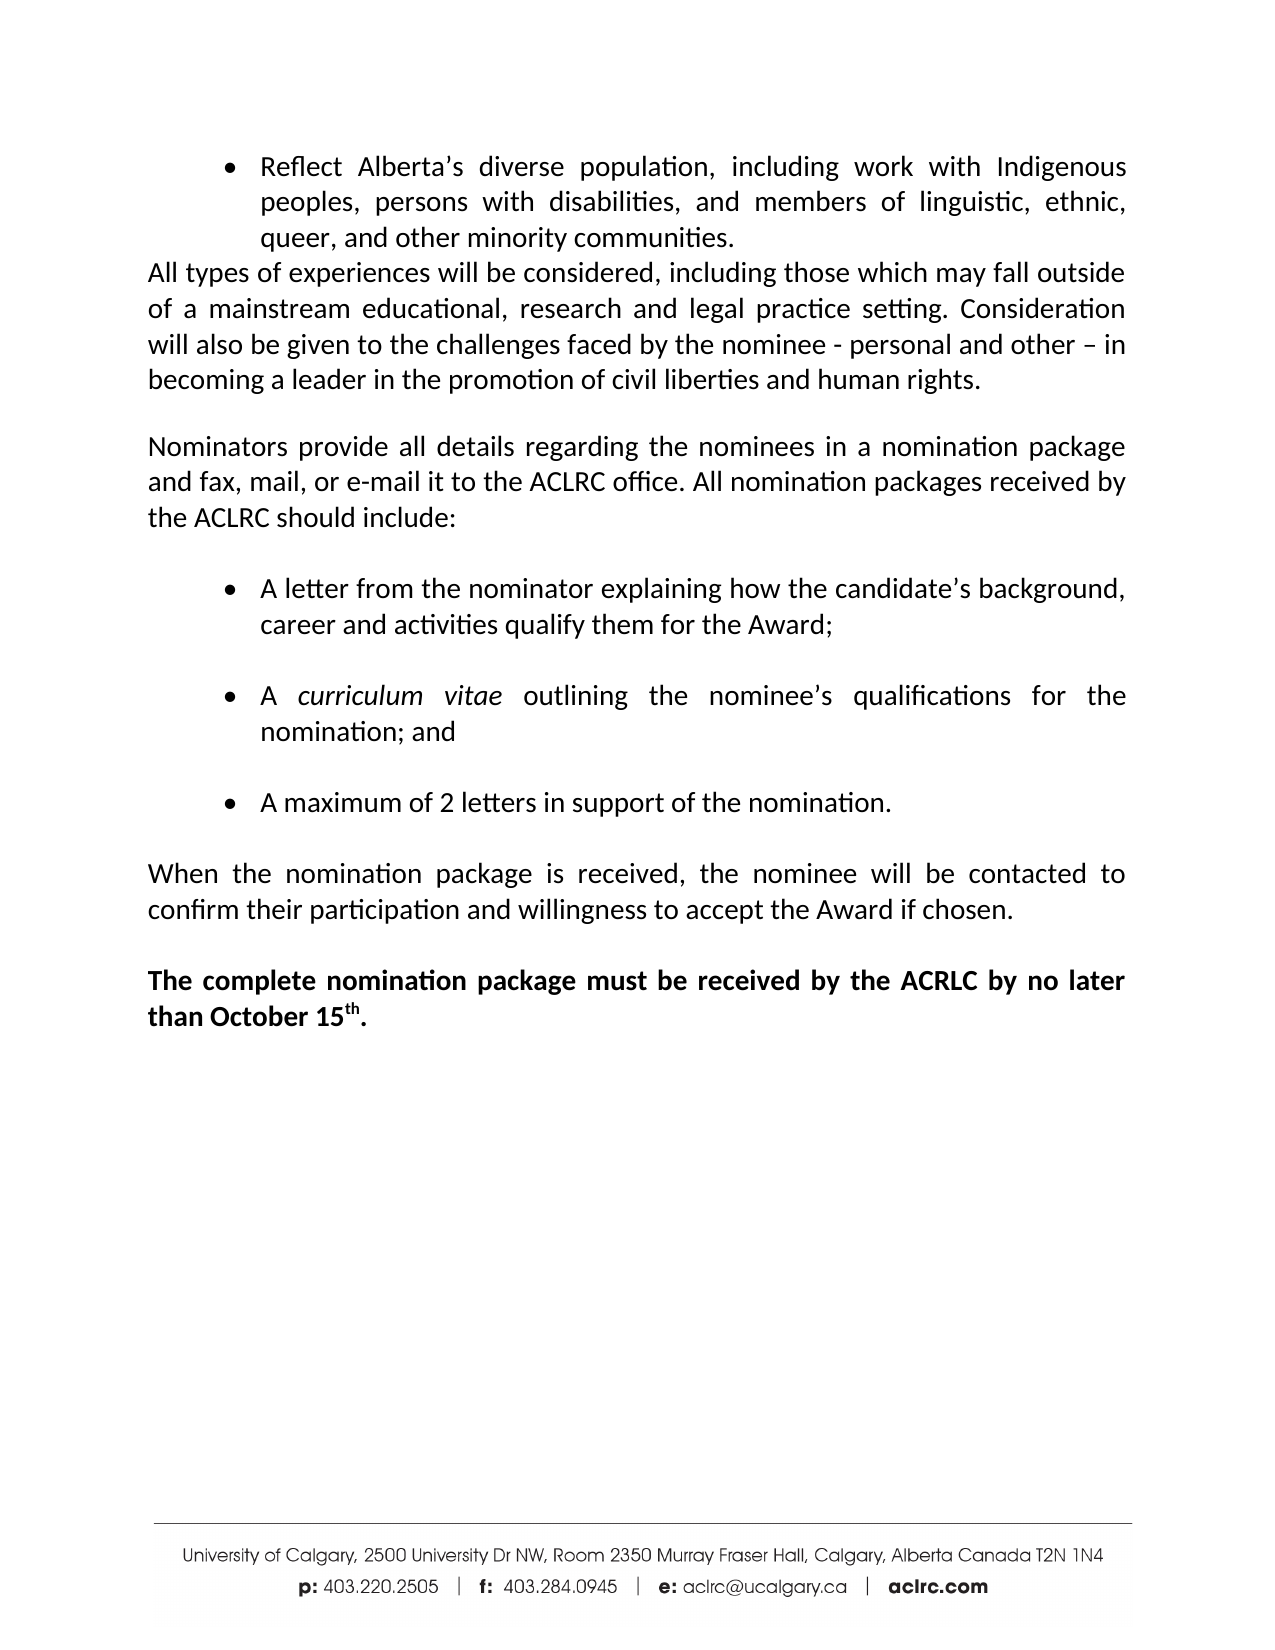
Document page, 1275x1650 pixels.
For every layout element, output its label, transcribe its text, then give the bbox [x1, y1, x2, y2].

text The complete nomination package must be received by the ACRLC by no later than October 15th. [148, 962, 1127, 1033]
list Reflect Alberta’s diverse population, including work with Indigenous peoples, persons with disabilities, and members of linguistic, ethnic, queer, and other minority communities. [223, 148, 1127, 254]
list A curriculum vitae outlining the nominee’s qualifications for the nomination; and [223, 677, 1127, 748]
text All types of experiences will be considered, including those which may fall outside of a mainstream educational, research and legal practice setting. Consideration will also be given to the challenges faced by the nominee - personal and other – in becoming a leader in the promotion of civil liberties and human rights. [148, 254, 1127, 397]
text Nominators provide all details regarding the nominees in a nomination package and fax, mail, or e-mail it to the ACLRC office. All nomination packages received by the ACLRC should include: [148, 428, 1127, 534]
text When the nomination package is received, the nominee will be contacted to confirm their participation and willingness to accept the Award if chosen. [148, 855, 1127, 926]
list A maximum of 2 letters in support of the nomination. [223, 784, 1127, 819]
list A letter from the nominator explaining how the candidate’s background, career and activities qualify them for the Award; [223, 570, 1127, 641]
picture [153, 1520, 1133, 1627]
